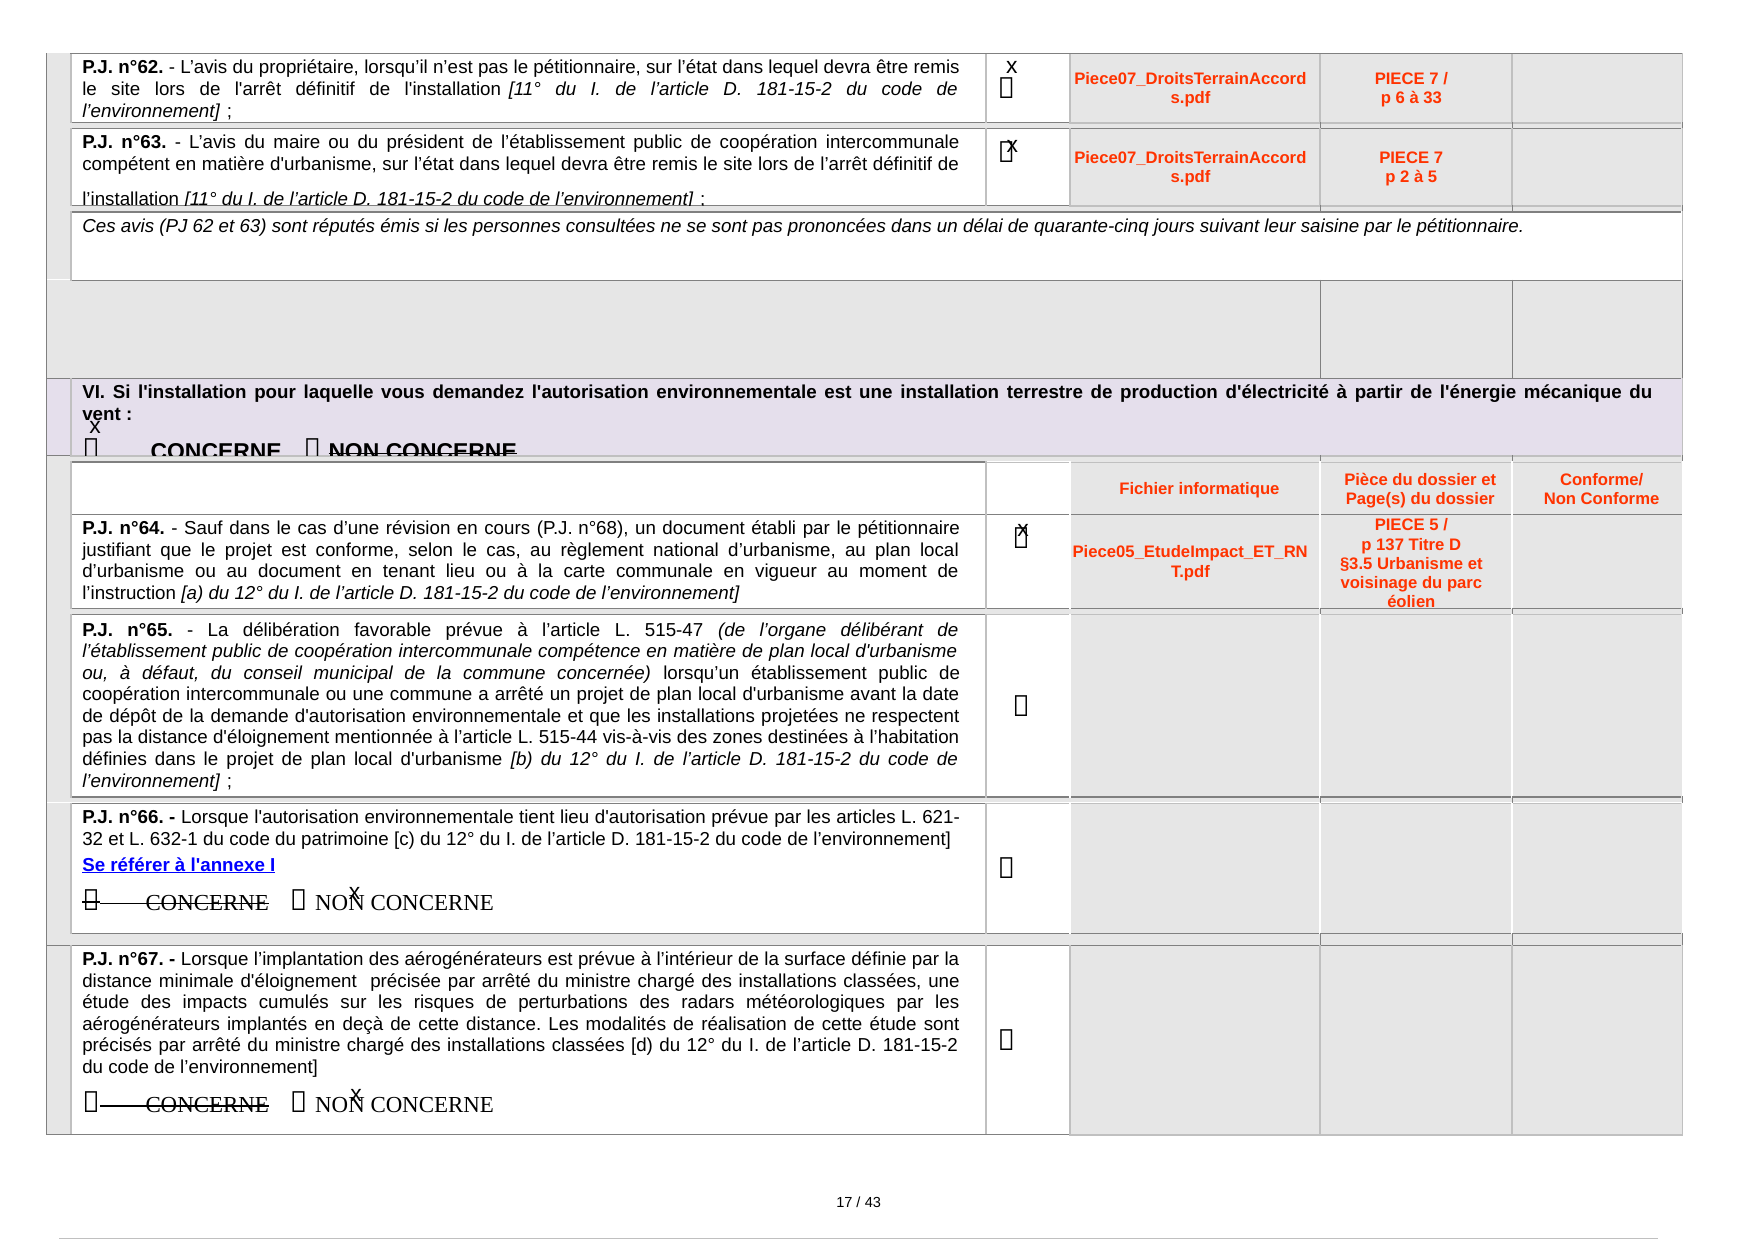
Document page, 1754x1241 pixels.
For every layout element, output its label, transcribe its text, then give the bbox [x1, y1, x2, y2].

table_cell  [987, 804, 1069, 933]
table_cell [1513, 372, 1682, 378]
table_cell Piece07_DroitsTerrainAccords.pdf [1071, 54, 1319, 122]
table_cell [1513, 455, 1682, 461]
table_cell PIECE 7 p 2 à 5 [1321, 129, 1511, 205]
table_cell [1513, 128, 1682, 205]
table_cell [1513, 614, 1682, 796]
table_cell  [987, 54, 1069, 122]
table_cell [1513, 54, 1682, 122]
table_cell [1513, 945, 1682, 1134]
table_cell VI. Si l'installation pour laquelle vous demandez l'autorisation environnementale est une installation terrestre de production d'électricité à partir de l'énergie mécanique du vent :  CONCERNE  NON CONCERNE [72, 378, 1682, 455]
table_cell [47, 461, 70, 514]
table_cell [1513, 803, 1682, 933]
table_cell [1513, 205, 1682, 211]
table_cell [47, 514, 70, 608]
table_cell [47, 122, 1320, 128]
table_cell [1321, 798, 1512, 802]
table_cell [47, 379, 70, 455]
table_cell [1071, 804, 1319, 933]
table_cell [47, 53, 70, 122]
table_cell [1513, 280, 1682, 372]
table_cell [1071, 946, 1319, 1134]
table_cell [47, 280, 1320, 372]
table_cell [1513, 796, 1682, 802]
table_cell P.J. n°66. - Lorsque l'autorisation environnementale tient lieu d'autorisation prévue par les articles L. 621-32 et L. 632-1 du code du patrimoine [c) du 12° du I. de l’article D. 181-15-2 du code de l’environnement] Se référer à l'annexe I  CONCERNE  NON CONCERNE [72, 804, 985, 933]
table_cell [47, 939, 1320, 945]
table_cell [47, 946, 70, 1134]
table_cell [1513, 515, 1682, 608]
table_cell [47, 205, 1320, 211]
table_cell P.J. n°65. - La délibération favorable prévue à l’article L. 515-47 (de l’organe délibérant de l’établissement public de coopération intercommunale compétence en matière de plan local d'urbanisme ou, à défaut, du conseil municipal de la commune concernée) lorsqu’un établissement public de coopération intercommunale ou une commune a arrêté un projet de plan local d'urbanisme avant la date de dépôt de la demande d'autorisation environnementale et que les installations projetées ne respectent pas la distance d'éloignement mentionnée à l’article L. 515-44 vis-à-vis des zones destinées à l’habitation définies dans le projet de plan local d'urbanisme [b) du 12° du I. de l’article D. 181-15-2 du code de l’environnement] ; [72, 615, 985, 796]
table_cell P.J. n°62. - L’avis du propriétaire, lorsqu’il n’est pas le pétitionnaire, sur l’état dans lequel devra être remis le site lors de l'arrêt définitif de l'installation [11° du I. de l’article D. 181-15-2 du code de l’environnement] ; [72, 54, 985, 122]
table_cell  [987, 946, 1069, 1134]
table_cell [1321, 124, 1512, 128]
table_cell PIECE 5 / p 137 Titre D §3.5 Urbanisme et voisinage du parc éolien [1321, 515, 1511, 608]
table_cell [47, 211, 70, 279]
table_cell [1513, 608, 1682, 614]
table_cell [1321, 281, 1512, 372]
table_cell P.J. n°64. - Sauf dans le cas d’une révision en cours (P.J. n°68), un document établi par le pétitionnaire justifiant que le projet est conforme, selon le cas, au règlement national d’urbanisme, au plan local d’urbanisme ou au document en tenant lieu ou à la carte communale en vigueur au moment de l’instruction [a) du 12° du I. de l’article D. 181-15-2 du code de l’environnement] [72, 515, 985, 608]
table_cell [1321, 939, 1512, 945]
table_cell [1321, 946, 1511, 1134]
table_cell Conforme/ Non Conforme [1513, 461, 1682, 514]
table_cell [1321, 207, 1512, 211]
table_cell [1321, 372, 1512, 378]
table_cell [47, 372, 1320, 378]
table_cell Pièce du dossier et Page(s) du dossier [1321, 463, 1511, 514]
table_cell Fichier informatique [1071, 463, 1319, 514]
table_cell [72, 463, 985, 514]
table_cell [1321, 609, 1512, 614]
table_cell Piece07_DroitsTerrainAccords.pdf [1071, 129, 1319, 205]
table_cell [47, 456, 1320, 461]
table_cell [1513, 122, 1682, 128]
table_cell [1513, 939, 1682, 945]
table_cell  [987, 615, 1069, 796]
table_cell [1321, 457, 1512, 461]
table_cell [47, 614, 70, 796]
table_cell [1071, 615, 1319, 796]
table_cell [1513, 933, 1682, 939]
table_cell [47, 933, 1320, 939]
table_cell P.J. n°67. - Lorsque l’implantation des aérogénérateurs est prévue à l’intérieur de la surface définie par la distance minimale d'éloignement précisée par arrêté du ministre chargé des installations classées, une étude des impacts cumulés sur les risques de perturbations des radars météorologiques par les aérogénérateurs implantés en deçà de cette distance. Les modalités de réalisation de cette étude sont précisés par arrêté du ministre chargé des installations classées [d) du 12° du I. de l’article D. 181-15-2 du code de l’environnement]  CONCERNE  NON CONCERNE [72, 946, 985, 1134]
table_cell PIECE 7 / p 6 à 33 [1321, 54, 1511, 122]
table_cell [987, 463, 1069, 514]
table_cell [1321, 804, 1511, 933]
table_cell  [987, 515, 1069, 608]
table_cell [47, 796, 1320, 802]
table_cell Piece05_EtudeImpact_ET_RNT.pdf [1071, 515, 1319, 608]
table_cell [1321, 615, 1511, 796]
table_cell [47, 608, 1320, 614]
table_cell [47, 803, 70, 933]
table_cell [1321, 934, 1512, 939]
table_cell  [987, 129, 1069, 205]
table_cell [47, 128, 70, 205]
table_cell Ces avis (PJ 62 et 63) sont réputés émis si les personnes consultées ne se sont pas prononcées dans un délai de quarante-cinq jours suivant leur saisine par le pétitionnaire. [72, 211, 1682, 279]
table_cell P.J. n°63. - L’avis du maire ou du président de l’établissement public de coopération intercommunale compétent en matière d'urbanisme, sur l’état dans lequel devra être remis le site lors de l’arrêt définitif de l’installation [11° du I. de l’article D. 181-15-2 du code de l’environnement] ; [72, 129, 985, 205]
